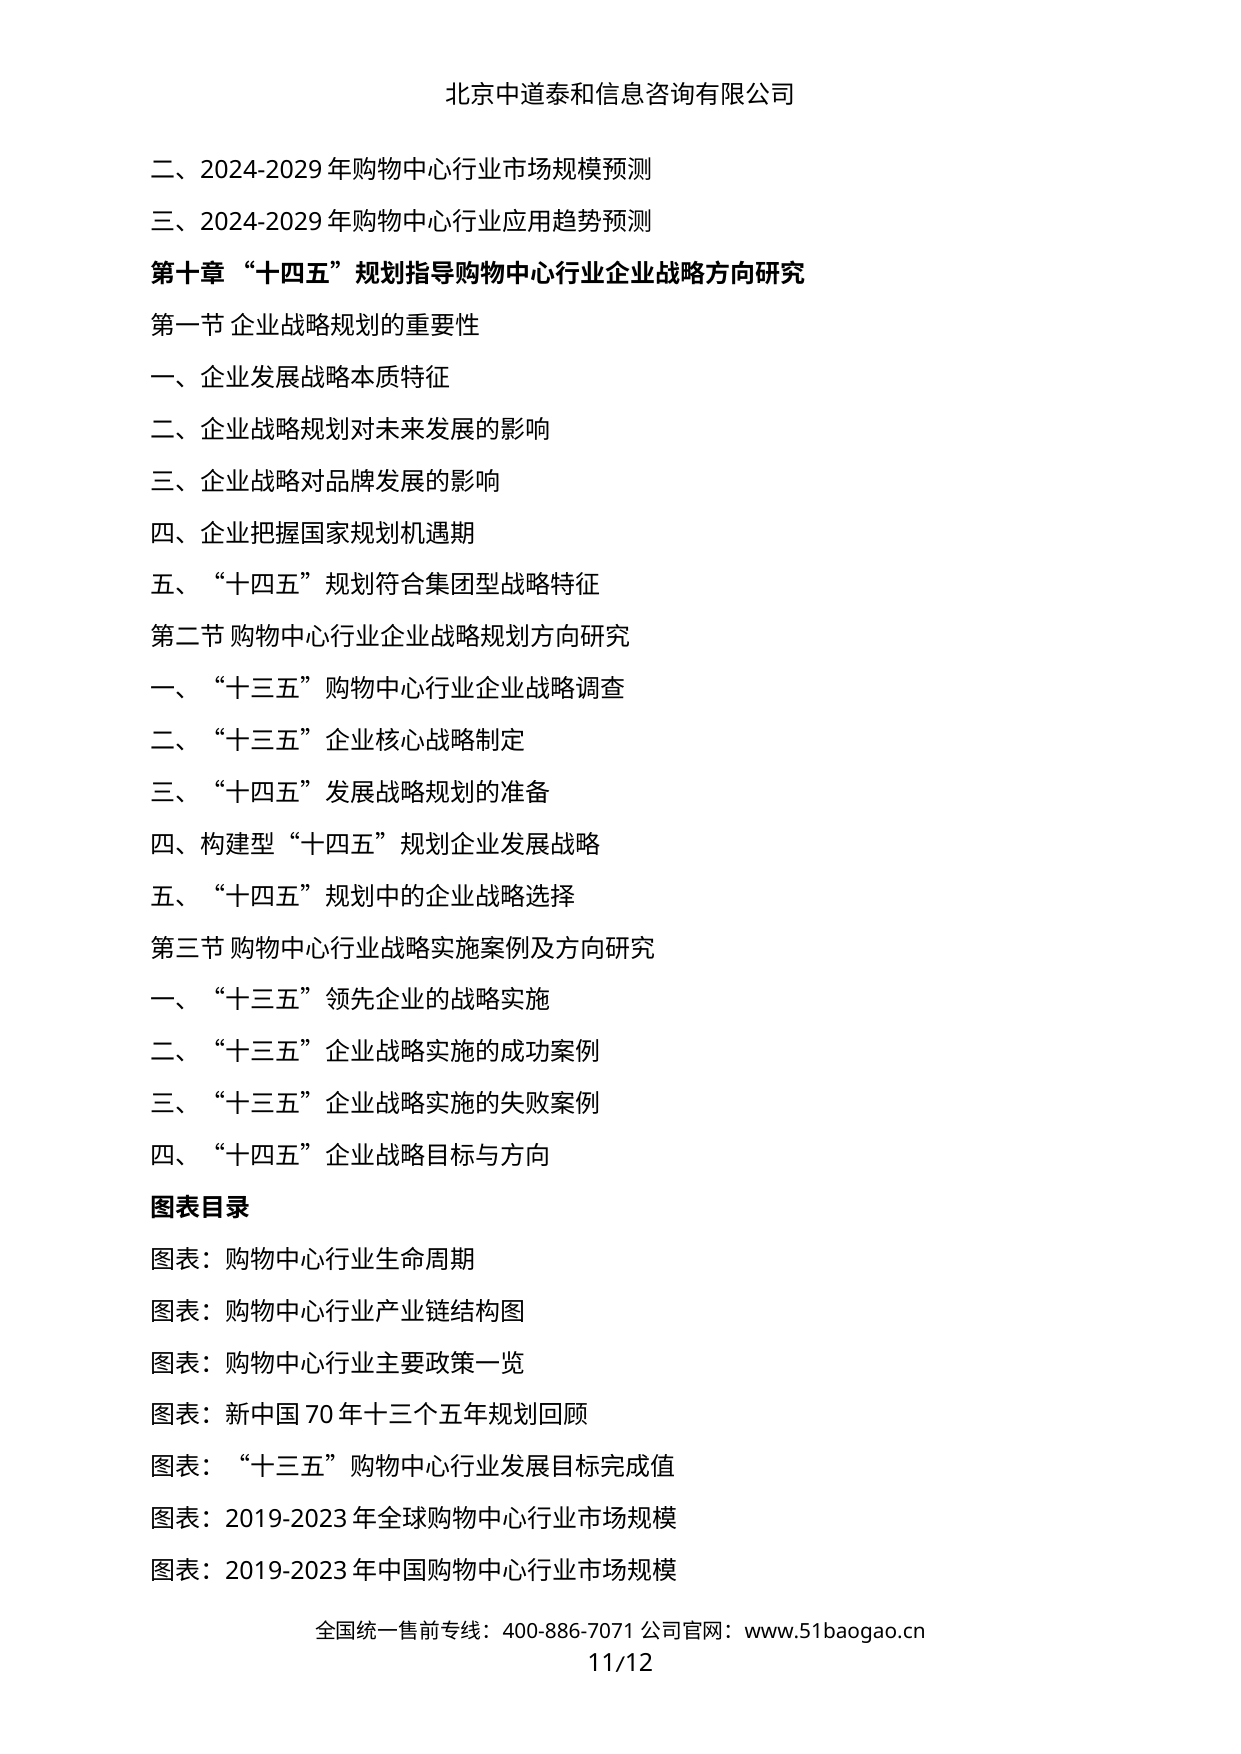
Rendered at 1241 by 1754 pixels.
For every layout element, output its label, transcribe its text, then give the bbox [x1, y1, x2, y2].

text 一、“十三五”购物中心行业企业战略调查 [150, 669, 1090, 705]
text 二、“十三五”企业核心战略制定 [150, 721, 1090, 757]
text 五、“十四五”规划中的企业战略选择 [150, 876, 1090, 912]
text 图表：“十三五”购物中心行业发展目标完成值 [150, 1447, 1090, 1483]
text 图表：2019-2023年中国购物中心行业市场规模 [150, 1551, 1090, 1587]
text 第一节 企业战略规划的重要性 [150, 306, 1090, 342]
text 三、“十三五”企业战略实施的失败案例 [150, 1084, 1090, 1120]
text 图表：购物中心行业生命周期 [150, 1239, 1090, 1276]
text 五、“十四五”规划符合集团型战略特征 [150, 565, 1090, 601]
text 三、“十四五”发展战略规划的准备 [150, 772, 1090, 809]
text 三、企业战略对品牌发展的影响 [150, 461, 1090, 497]
text 图表：购物中心行业主要政策一览 [150, 1343, 1090, 1379]
text 四、构建型“十四五”规划企业发展战略 [150, 824, 1090, 861]
text 一、企业发展战略本质特征 [150, 357, 1090, 394]
text 四、企业把握国家规划机遇期 [150, 513, 1090, 549]
text 图表：2019-2023年全球购物中心行业市场规模 [150, 1499, 1090, 1535]
text 四、“十四五”企业战略目标与方向 [150, 1136, 1090, 1172]
text 三、2024-2029年购物中心行业应用趋势预测 [150, 202, 1090, 238]
text 图表目录 [150, 1187, 1090, 1224]
text 第二节 购物中心行业企业战略规划方向研究 [150, 617, 1090, 653]
text 第十章 “十四五”规划指导购物中心行业企业战略方向研究 [150, 254, 1090, 290]
text 一、“十三五”领先企业的战略实施 [150, 980, 1090, 1016]
text 第三节 购物中心行业战略实施案例及方向研究 [150, 928, 1090, 964]
text 二、企业战略规划对未来发展的影响 [150, 409, 1090, 446]
text 二、2024-2029年购物中心行业市场规模预测 [150, 150, 1090, 186]
text 图表：购物中心行业产业链结构图 [150, 1291, 1090, 1327]
text 二、“十三五”企业战略实施的成功案例 [150, 1032, 1090, 1068]
text 图表：新中国70年十三个五年规划回顾 [150, 1395, 1090, 1431]
